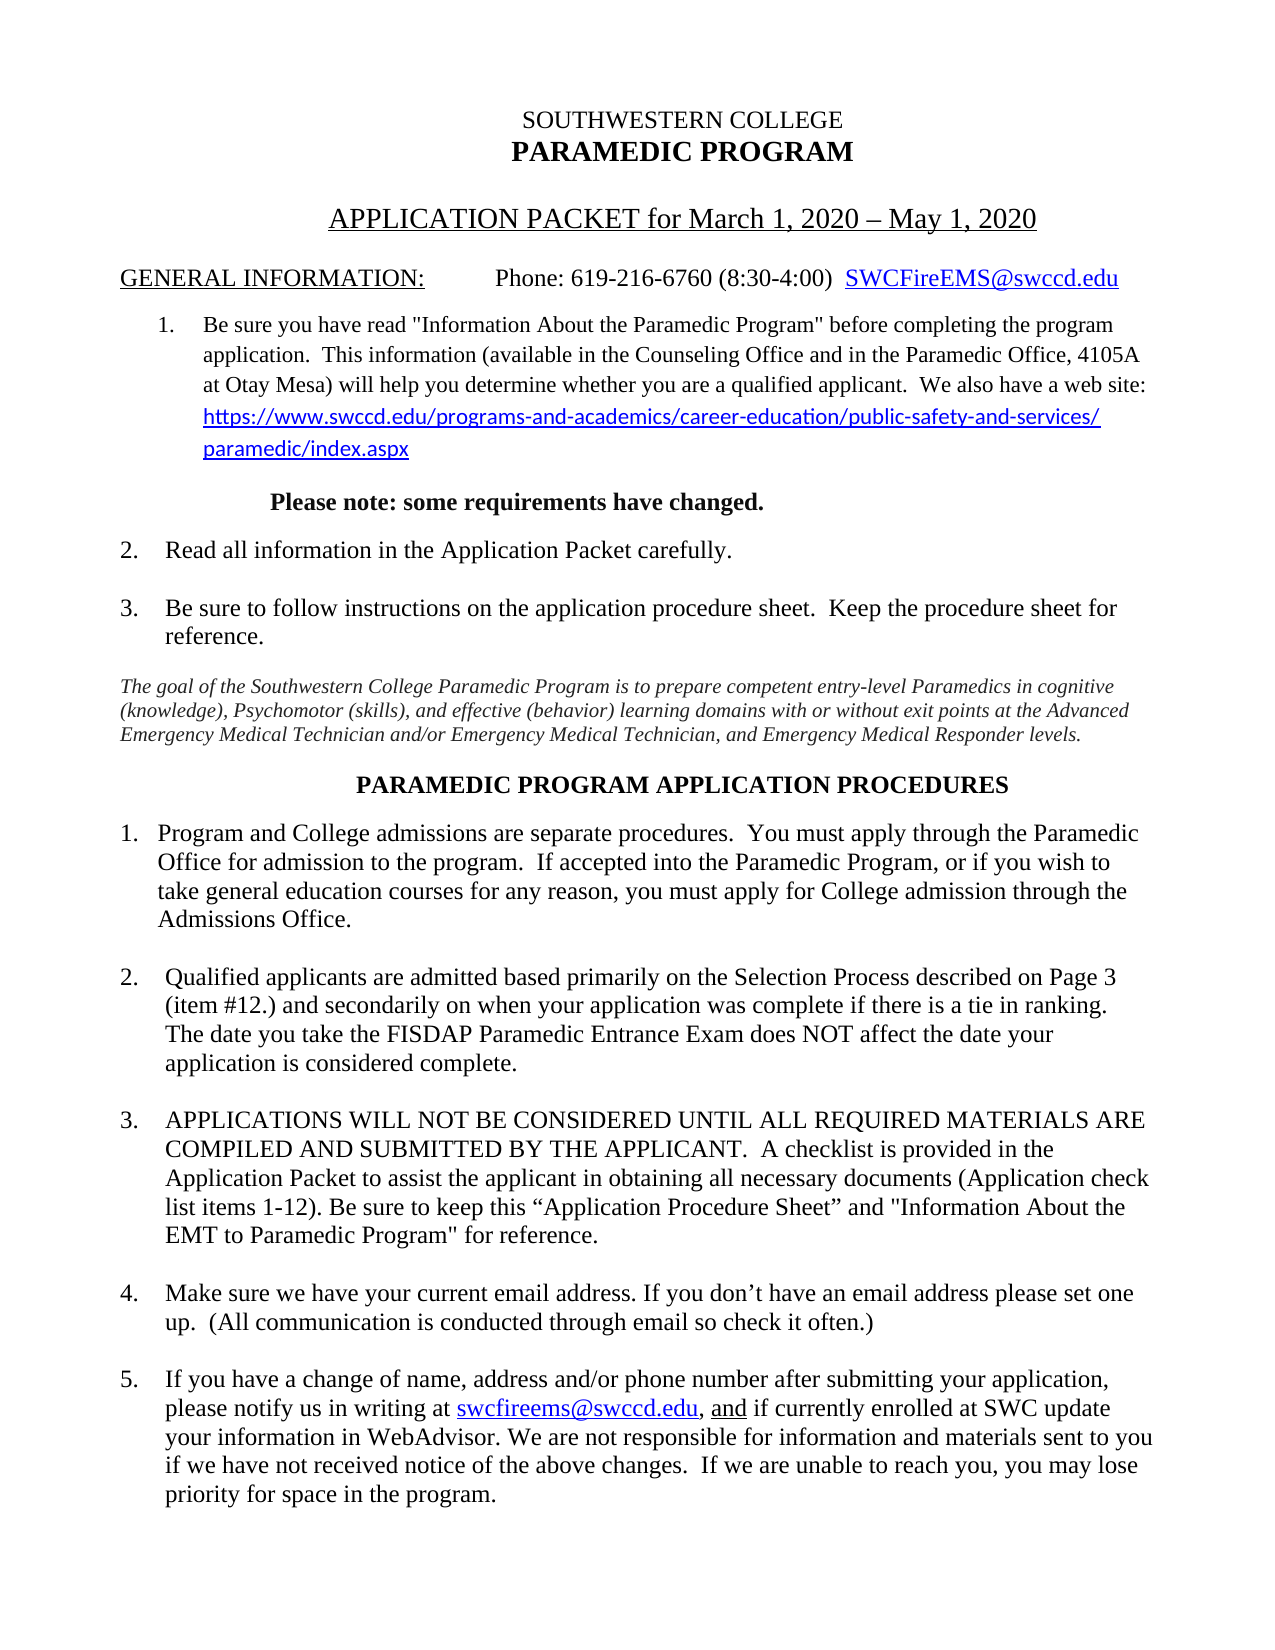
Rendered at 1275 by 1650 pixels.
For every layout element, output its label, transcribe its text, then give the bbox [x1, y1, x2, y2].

text 4. Make sure we have your current email address. If you don’t have an email address please set one up. (All communication is conducted through email so check it often.) [120, 1278, 1155, 1335]
text MEDIC PROGRAM [120, 134, 1155, 167]
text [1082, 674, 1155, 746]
text 2. Read all information in the Application Packet carefully. [120, 535, 1155, 564]
text 2. Qualified applicants ardmitted based primarily on the Selection Process described on Page 3 (item #12.) and secondarily on when your application was complete if there is a tie in ranking. The date you take the FISDAP Paramedic Entrance Exam does NOT affect the date your application is considered complete. [120, 962, 1155, 1077]
text 3. Be sure to follow instructions on the application procedure sheet. Keep the procedure sheet for reference. [120, 593, 1155, 650]
text GENERAL INFORMATION: Phone: 619-216-6760 (8:30-4:00) SWCFireEMS@swccd.edu [120, 263, 1155, 292]
text APPLICATION PACKET for March 1, 2020 – May 1, 2020 [120, 201, 1155, 234]
text MEDIC PROGRAM APPLICATION PROCEDURES [120, 770, 1155, 799]
text 5. If you have a change of name, address and/or phone number after submitting your application, please notify us in writing at swcfireems@swccd.edu, and if currently enrolled at SWC update your information in WebAdvisor. Wre not responsible for information and materials sent to you if we have not received notice of thbove changes. If wre unable to reach you, you may lose priority for space in the program. [120, 1364, 1155, 1508]
text Please note: some requirements have changed. [203, 487, 1155, 516]
list Be sure you have read "Information About the Paramedic Program" before completing the program application. This information (available in the Counseling Office and in the Paramedic Office, 4105A at Otay Mesa) will help you determine whether you are a qualified applicant. We also have a web site: https://www.swccd.edu/programs-and-academics/career-education/public-safety-and-services/paramedic/index.aspx [157, 311, 1155, 462]
list Program and College admissions are separate procedures. You must apply through the Paramedic Office for admission to the program. If accepted into the Paramedic Program, or if you wish to take general education courses for any reason, you must apply for College admission through the Admissions Office. [120, 818, 1155, 933]
text SOUTHWESTERN COLLEGE [120, 105, 1155, 134]
text 3. APPLICATIONS WILL NOT BE CONSIDERED UNTIL ALL REQUIRED MATERIALS ARE COMPILED AND SUBMITTED BY THE APPLICANT. A checklist is provided in the Application Packet to assist the applicant in obtaining all necessary documents (Application check list items 1-12). Be sure to keep this “Application Procedure Sheet” and "Information About the EMT to Paramedic Program" for reference. [120, 1105, 1155, 1249]
